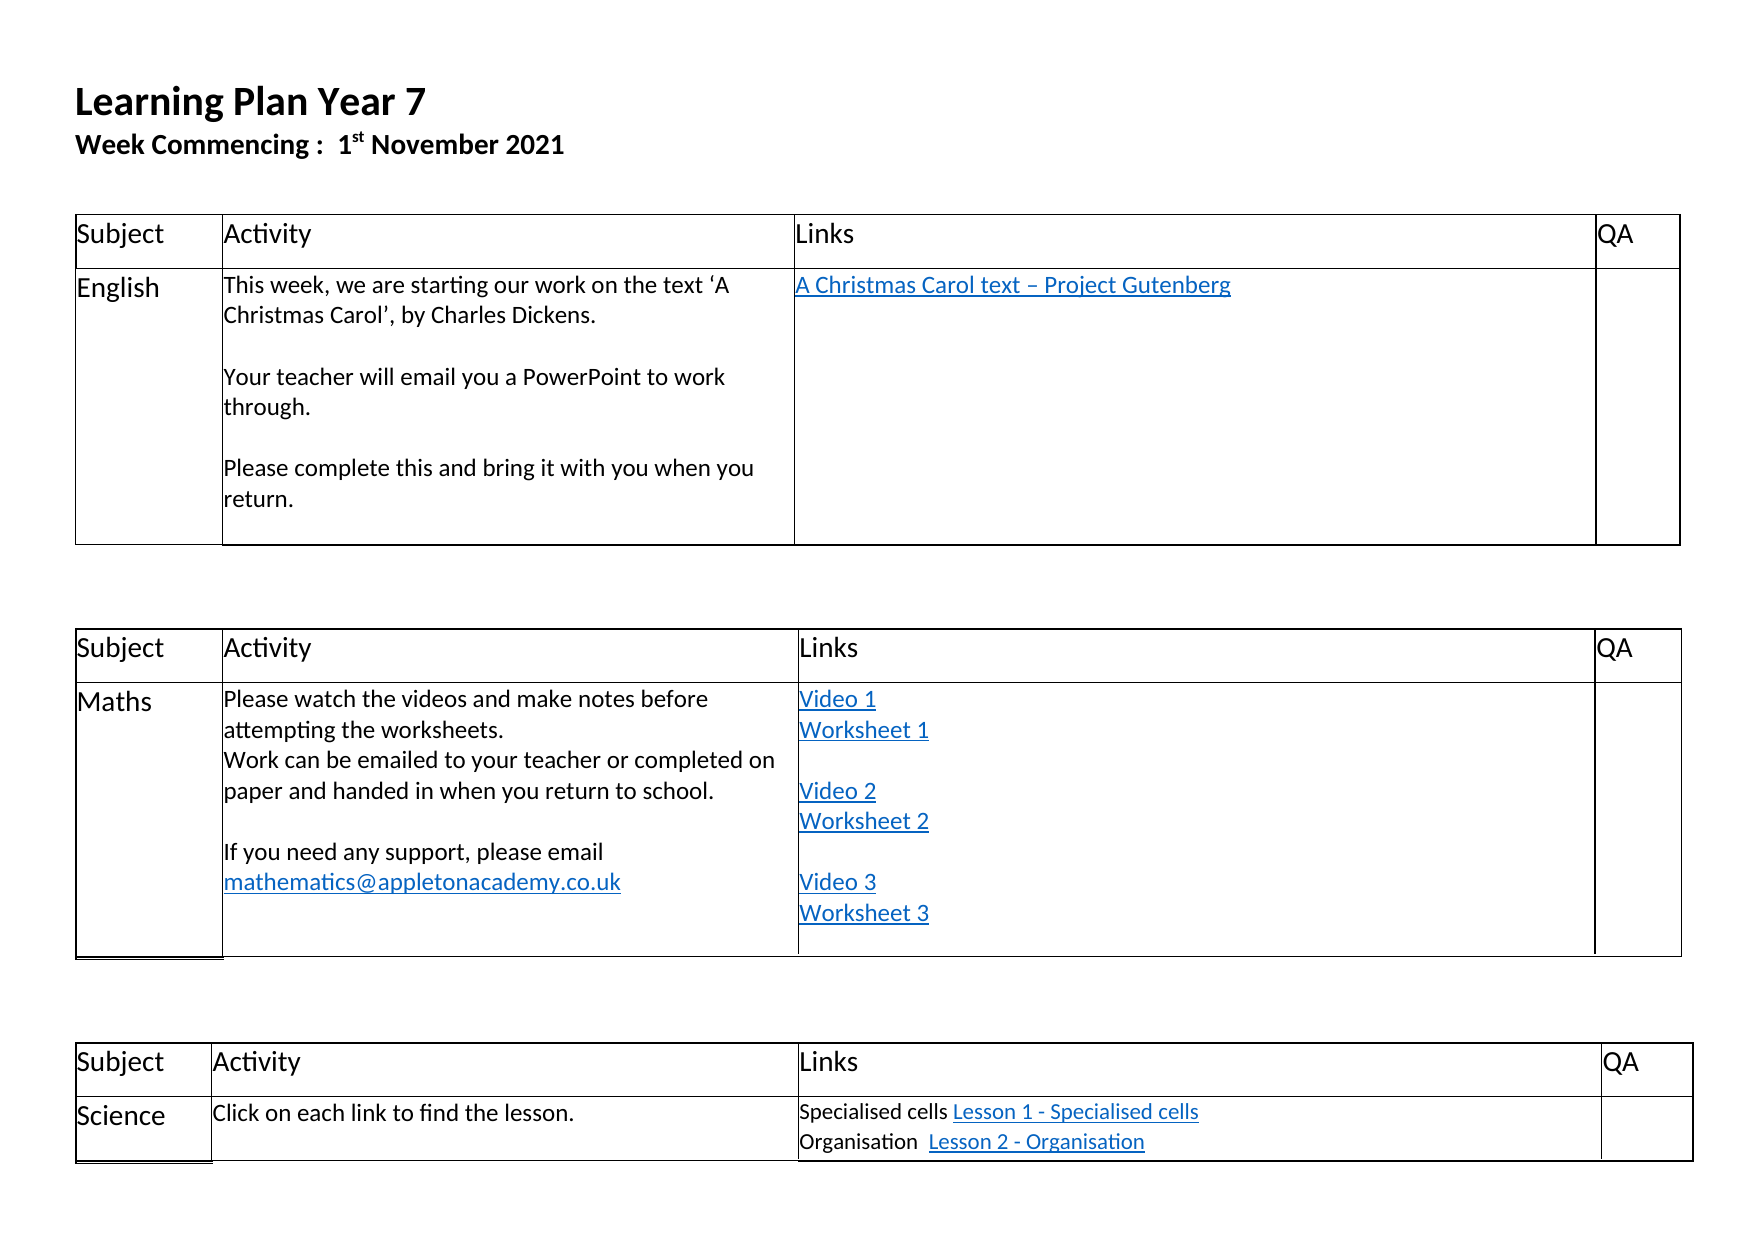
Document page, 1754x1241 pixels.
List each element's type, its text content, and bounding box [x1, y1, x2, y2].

table_header Links [799, 1044, 1601, 1096]
table_header Links [795, 215, 1595, 268]
text Learning Plan Year 7 [75, 75, 1679, 126]
table_cell [1601, 1097, 1692, 1160]
table_cell Video 1 Worksheet 1 Video 2 Worksheet 2 Video 3 Worksheet 3 [798, 683, 1595, 956]
table_header QA [1602, 1044, 1692, 1096]
table_header QA [1597, 215, 1679, 268]
table_cell [1595, 683, 1681, 956]
table_cell English [76, 269, 222, 544]
table_header Subject [77, 1044, 211, 1096]
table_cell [799, 1097, 1601, 1160]
text Week Commencing : 1st November 2021 [75, 126, 1679, 161]
table_header Subject [77, 215, 222, 268]
table_cell Science [77, 1097, 211, 1160]
table_cell A Christmas Carol text – Project Gutenberg [795, 269, 1595, 544]
table_cell Maths [77, 683, 222, 956]
table_header QA [1596, 630, 1681, 682]
table_header Subject [77, 630, 222, 682]
table_header Activity [212, 1044, 798, 1096]
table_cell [212, 1097, 798, 1160]
table_cell [1597, 269, 1679, 544]
table_header Activity [223, 630, 798, 682]
table_cell Please watch the videos and make notes before attempting the worksheets. Work can be emailed to your teacher or completed on paper and handed in when you return to school. If you need any support, please email mathematics@appletonacademy.co.uk [223, 683, 798, 956]
table_header Links [799, 630, 1594, 682]
table_header Activity [223, 215, 794, 268]
table_cell This week, we are starting our work on the text ‘A Christmas Carol’, by Charles Dickens. Your teacher will email you a PowerPoint to work through. Please complete this and bring it with you when you return. [223, 269, 794, 544]
